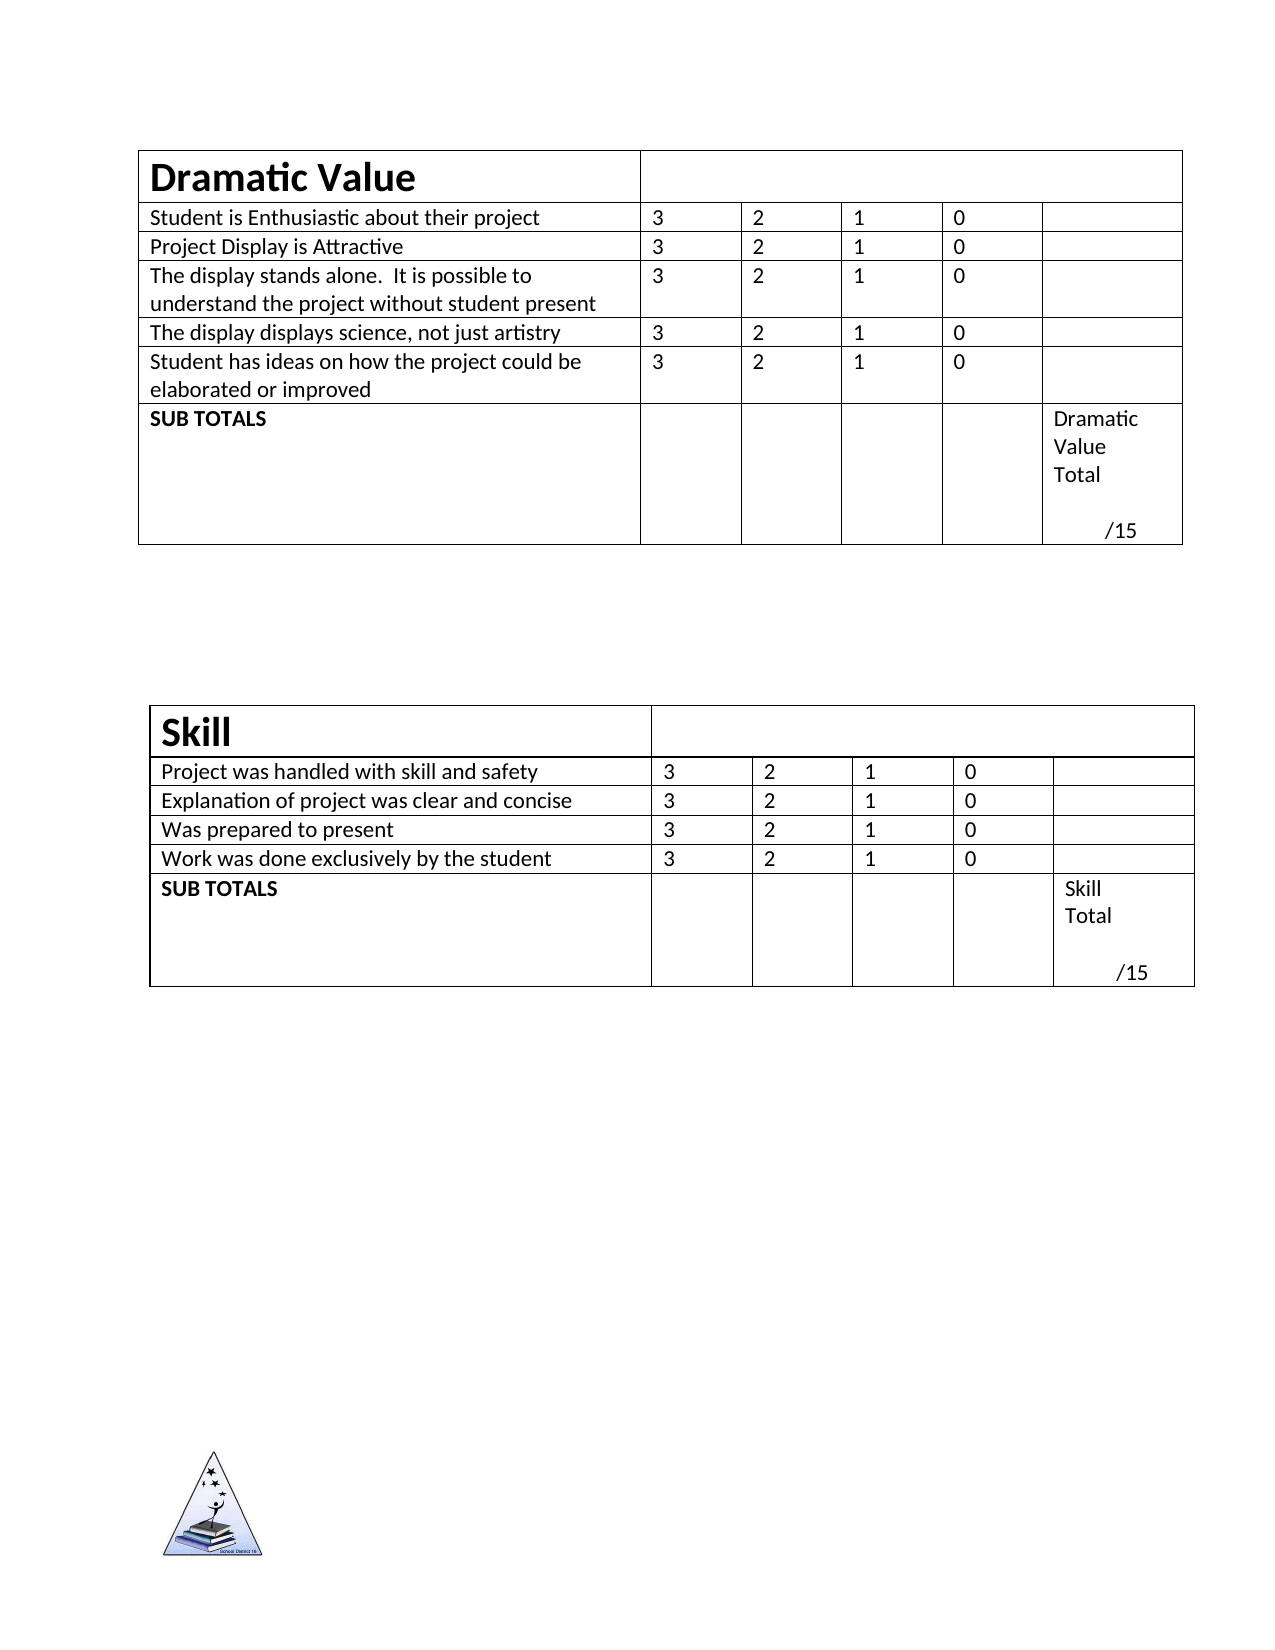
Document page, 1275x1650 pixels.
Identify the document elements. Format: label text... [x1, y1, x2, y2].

table_cell 3 [652, 758, 752, 785]
table_cell 3 [641, 318, 741, 346]
table_cell [1043, 318, 1182, 346]
table_cell [1054, 816, 1194, 843]
table_header Dramatic Value [139, 151, 640, 202]
table_cell 1 [842, 261, 942, 317]
table_header [652, 706, 1194, 756]
table_cell Student has ideas on how the project could be elaborated or improved [139, 347, 640, 403]
table_cell 2 [742, 347, 841, 403]
table_cell 3 [652, 786, 752, 814]
table_cell SUB TOTALS [139, 404, 640, 544]
table_cell [954, 874, 1053, 986]
table_cell 0 [954, 758, 1053, 785]
picture [150, 1447, 270, 1577]
table_cell The display stands alone. It is possible to understand the project without student present [139, 261, 640, 317]
table_cell 1 [842, 232, 942, 260]
table_cell 2 [742, 318, 841, 346]
table_cell 0 [943, 347, 1042, 403]
table_cell [853, 874, 953, 986]
table_cell Was prepared to present [151, 816, 651, 843]
table_cell 0 [954, 786, 1053, 814]
table_cell 2 [742, 232, 841, 260]
table_cell 3 [641, 203, 741, 231]
table_cell 0 [943, 261, 1042, 317]
table_header [641, 151, 1182, 202]
table_cell SUB TOTALS [151, 874, 651, 986]
table_cell [1054, 758, 1194, 785]
table_cell 2 [742, 261, 841, 317]
table_cell [652, 874, 752, 986]
table_cell [1043, 261, 1182, 317]
table_cell 1 [853, 816, 953, 843]
table_cell [641, 404, 741, 544]
table_cell 3 [641, 347, 741, 403]
table_cell 1 [853, 758, 953, 785]
table_cell [943, 404, 1042, 544]
table_cell 1 [842, 203, 942, 231]
table_cell [1054, 786, 1194, 814]
table_cell Student is Enthusiastic about their project [139, 203, 640, 231]
table_cell [1043, 347, 1182, 403]
table_cell [753, 874, 852, 986]
table_cell 2 [753, 845, 852, 873]
table_cell 0 [954, 845, 1053, 873]
table_cell 1 [842, 318, 942, 346]
table_cell 3 [652, 816, 752, 843]
table_cell 2 [753, 758, 852, 785]
table_cell [1043, 232, 1182, 260]
table_cell Project Display is Attractive [139, 232, 640, 260]
table_cell Dramatic Value Total /15 [1043, 404, 1182, 544]
table_cell 2 [753, 816, 852, 843]
table_cell Work was done exclusively by the student [151, 845, 651, 873]
table_cell [742, 404, 841, 544]
table_cell [842, 404, 942, 544]
table_cell 0 [954, 816, 1053, 843]
table_cell 1 [842, 347, 942, 403]
table_cell 1 [853, 845, 953, 873]
table_cell Project was handled with skill and safety [151, 758, 651, 785]
table_cell 2 [753, 786, 852, 814]
table_cell 2 [742, 203, 841, 231]
table_cell [1054, 845, 1194, 873]
table_cell 0 [943, 318, 1042, 346]
table_cell 3 [652, 845, 752, 873]
table_header Skill [151, 706, 651, 756]
table_cell 0 [943, 232, 1042, 260]
table_cell The display displays science, not just artistry [139, 318, 640, 346]
table_cell 3 [641, 261, 741, 317]
table_cell Explanation of project was clear and concise [151, 786, 651, 814]
table_cell 1 [853, 786, 953, 814]
table_cell [1043, 203, 1182, 231]
table_cell 0 [943, 203, 1042, 231]
table_cell 3 [641, 232, 741, 260]
table_cell Skill Total /15 [1054, 874, 1194, 986]
